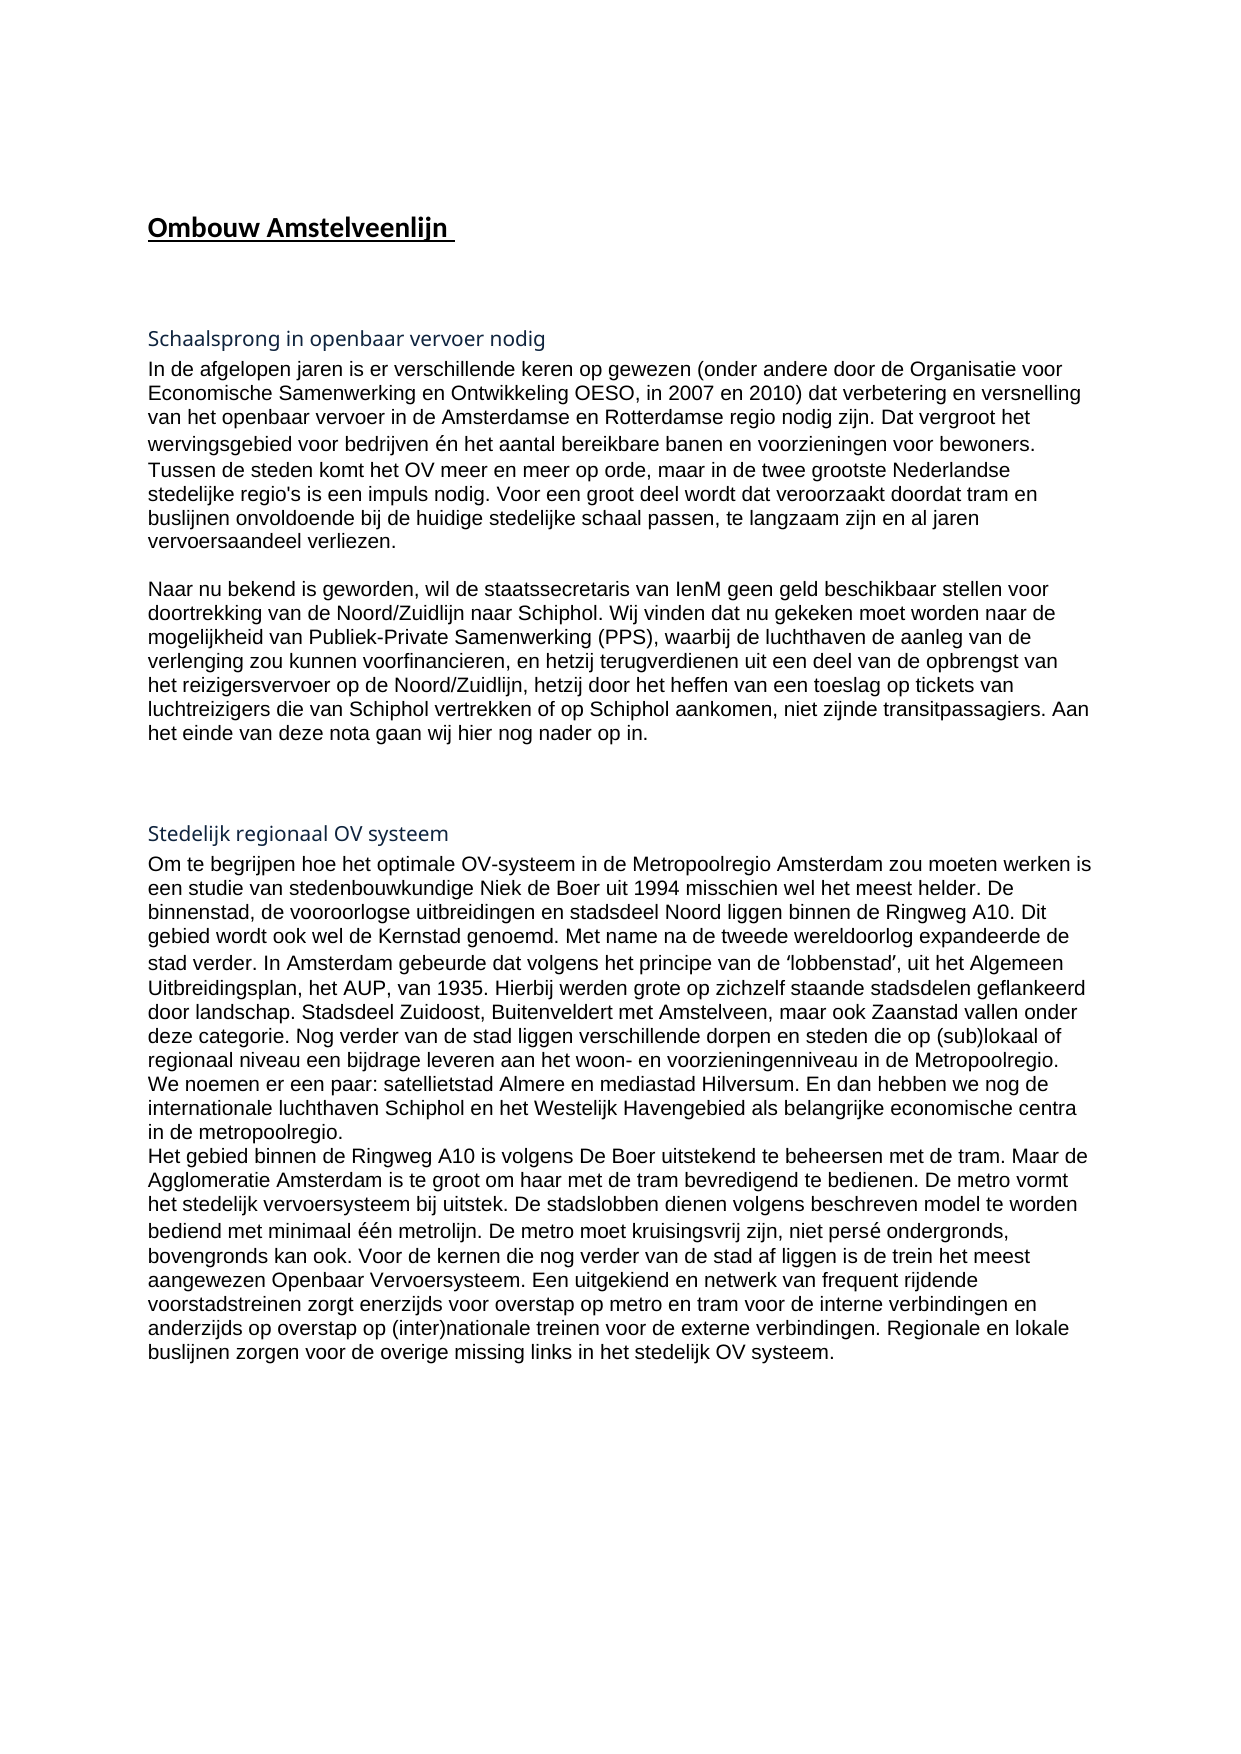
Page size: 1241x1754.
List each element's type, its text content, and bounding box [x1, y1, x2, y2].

text Naar nu bekend is geworden, wil de staatssecretaris van IenM geen geld beschikbaar stellen voor doortrekking van de Noord/Zuidlijn naar Schiphol. Wij vinden dat nu gekeken moet worden naar de mogelijkheid van Publiek-Private Samenwerking (PPS), waarbij de luchthaven de aanleg van de verlenging zou kunnen voorfinancieren, en hetzij terugverdienen uit een deel van de opbrengst van het reizigersvervoer op de Noord/Zuidlijn, hetzij door het heffen van een toeslag op tickets van luchtreizigers die van Schiphol vertrekken of op Schiphol aankomen, niet zijnde transitpassagiers. Aan het einde van deze nota gaan wij hier nog nader op in. [148, 577, 1093, 745]
text Stedelijk regionaal OV systeem [148, 819, 1093, 848]
text In de afgelopen jaren is er verschillende keren op gewezen (onder andere door de Organisatie voor Economische Samenwerking en Ontwikkeling OESO, in 2007 en 2010) dat verbetering en versnelling van het openbaar vervoer in de Amsterdamse en Rotterdamse regio nodig zijn. Dat vergroot het wervingsgebied voor bedrijven én het aantal bereikbare banen en voorzieningen voor bewoners. Tussen de steden komt het OV meer en meer op orde, maar in de twee grootste Nederlandse stedelijke regio's is een impuls nodig. Voor een groot deel wordt dat veroorzaakt doordat tram en buslijnen onvoldoende bij de huidige stedelijke schaal passen, te langzaam zijn en al jaren vervoersaandeel verliezen. [148, 357, 1093, 553]
text Schaalsprong in openbaar vervoer nodig [148, 324, 1093, 353]
text Het gebied binnen de Ringweg A10 is volgens De Boer uitstekend te beheersen met de tram. Maar de Agglomeratie Amsterdam is te groot om haar met de tram bevredigend te bedienen. De metro vormt het stedelijk vervoersysteem bij uitstek. De stadslobben dienen volgens beschreven model te worden bediend met minimaal één metrolijn. De metro moet kruisingsvrij zijn, niet persé ondergronds, bovengronds kan ook. Voor de kernen die nog verder van de stad af liggen is de trein het meest aangewezen Openbaar Vervoersysteem. Een uitgekiend en netwerk van frequent rijdende voorstadstreinen zorgt enerzijds voor overstap op metro en tram voor de interne verbindingen en anderzijds op overstap op (inter)nationale treinen voor de externe verbindingen. Regionale en lokale buslijnen zorgen voor de overige missing links in het stedelijk OV systeem. [148, 1144, 1093, 1364]
text Ombouw Amstelveenlijn [148, 209, 1093, 245]
text Om te begrijpen hoe het optimale OV-systeem in de Metropoolregio Amsterdam zou moeten werken is een studie van stedenbouwkundige Niek de Boer uit 1994 misschien wel het meest helder. De binnenstad, de vooroorlogse uitbreidingen en stadsdeel Noord liggen binnen de Ringweg A10. Dit gebied wordt ook wel de Kernstad genoemd. Met name na de tweede wereldoorlog expandeerde de stad verder. In Amsterdam gebeurde dat volgens het principe van de ‘lobbenstad’, uit het Algemeen Uitbreidingsplan, het AUP, van 1935. Hierbij werden grote op zichzelf staande stadsdelen geflankeerd door landschap. Stadsdeel Zuidoost, Buitenveldert met Amstelveen, maar ook Zaanstad vallen onder deze categorie. Nog verder van de stad liggen verschillende dorpen en steden die op (sub)lokaal of regionaal niveau een bijdrage leveren aan het woon- en voorzieningenniveau in de Metropoolregio. We noemen er een paar: satellietstad Almere en mediastad Hilversum. En dan hebben we nog de internationale luchthaven Schiphol en het Westelijk Havengebied als belangrijke economische centra in de metropoolregio. [148, 852, 1093, 1144]
